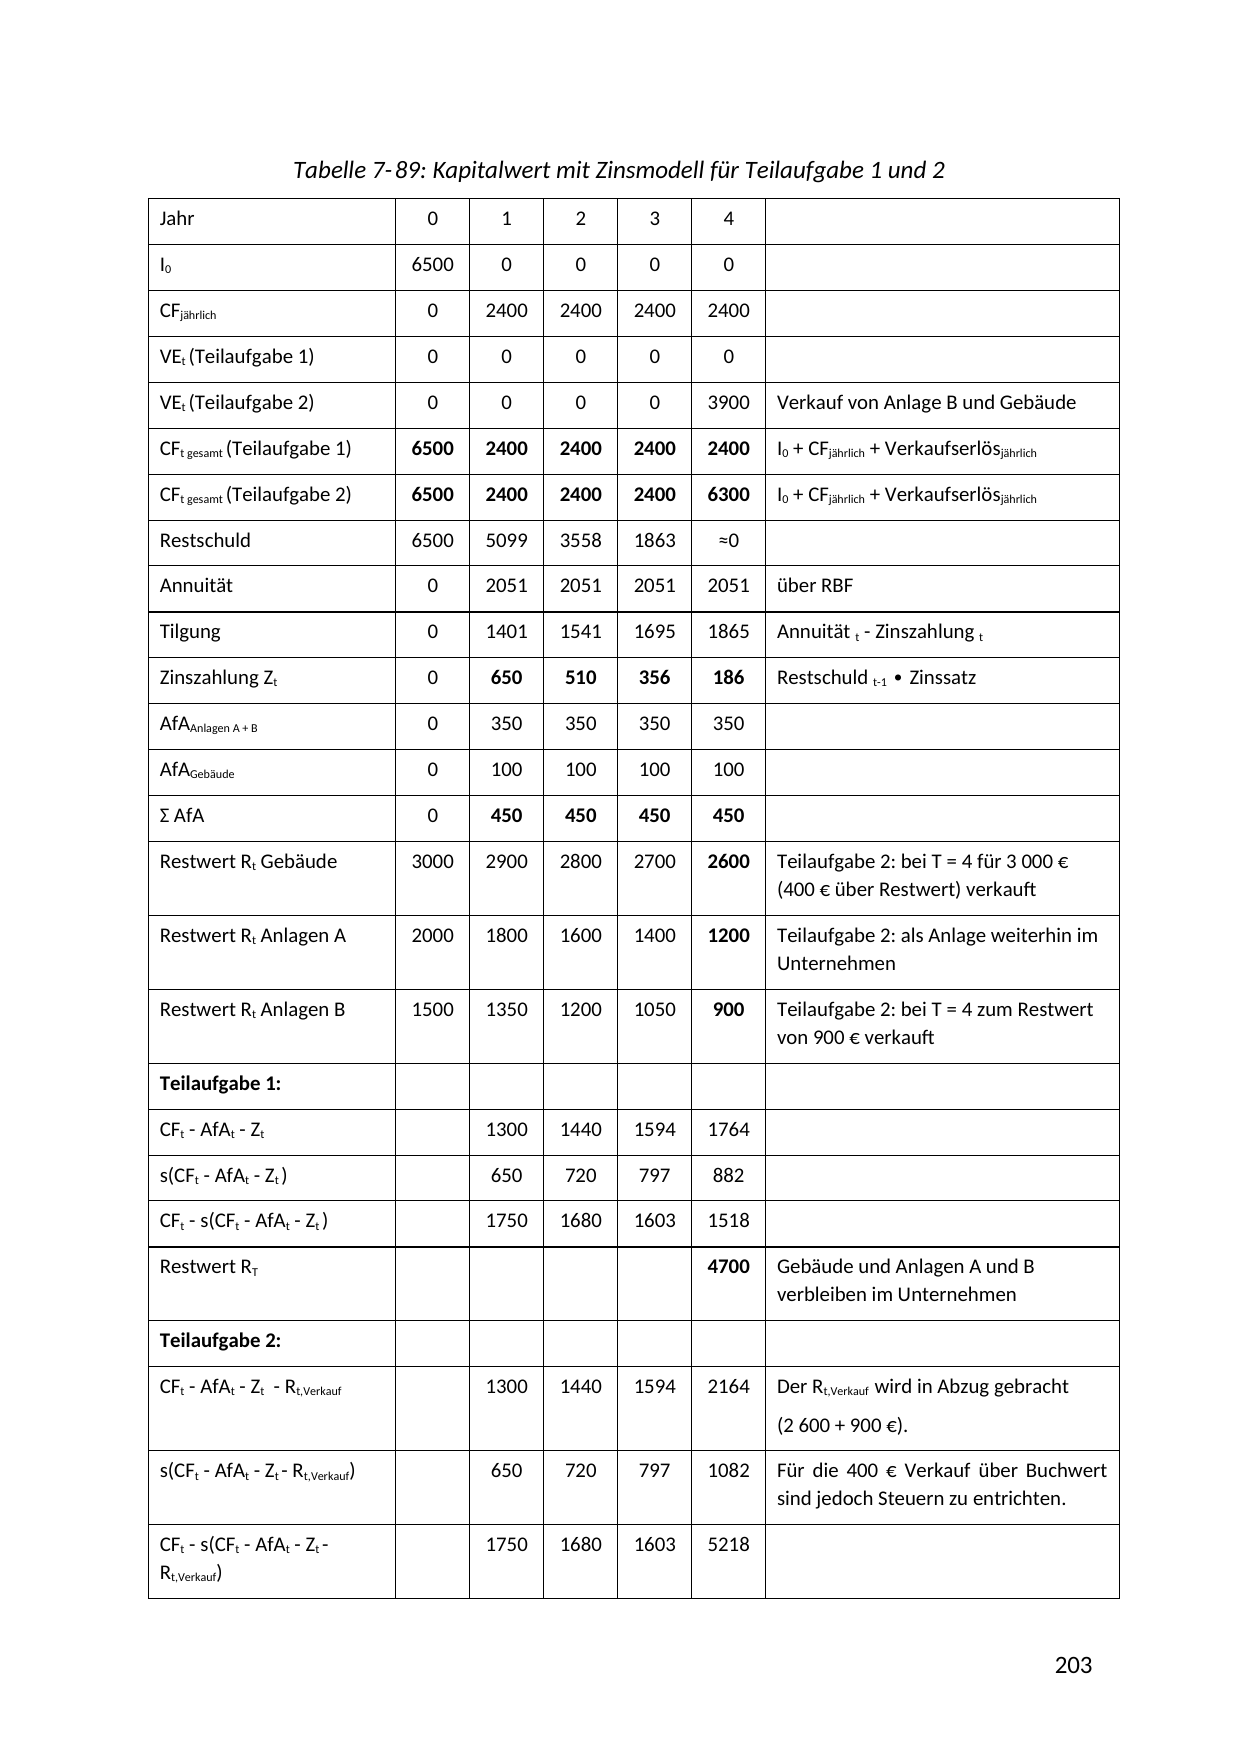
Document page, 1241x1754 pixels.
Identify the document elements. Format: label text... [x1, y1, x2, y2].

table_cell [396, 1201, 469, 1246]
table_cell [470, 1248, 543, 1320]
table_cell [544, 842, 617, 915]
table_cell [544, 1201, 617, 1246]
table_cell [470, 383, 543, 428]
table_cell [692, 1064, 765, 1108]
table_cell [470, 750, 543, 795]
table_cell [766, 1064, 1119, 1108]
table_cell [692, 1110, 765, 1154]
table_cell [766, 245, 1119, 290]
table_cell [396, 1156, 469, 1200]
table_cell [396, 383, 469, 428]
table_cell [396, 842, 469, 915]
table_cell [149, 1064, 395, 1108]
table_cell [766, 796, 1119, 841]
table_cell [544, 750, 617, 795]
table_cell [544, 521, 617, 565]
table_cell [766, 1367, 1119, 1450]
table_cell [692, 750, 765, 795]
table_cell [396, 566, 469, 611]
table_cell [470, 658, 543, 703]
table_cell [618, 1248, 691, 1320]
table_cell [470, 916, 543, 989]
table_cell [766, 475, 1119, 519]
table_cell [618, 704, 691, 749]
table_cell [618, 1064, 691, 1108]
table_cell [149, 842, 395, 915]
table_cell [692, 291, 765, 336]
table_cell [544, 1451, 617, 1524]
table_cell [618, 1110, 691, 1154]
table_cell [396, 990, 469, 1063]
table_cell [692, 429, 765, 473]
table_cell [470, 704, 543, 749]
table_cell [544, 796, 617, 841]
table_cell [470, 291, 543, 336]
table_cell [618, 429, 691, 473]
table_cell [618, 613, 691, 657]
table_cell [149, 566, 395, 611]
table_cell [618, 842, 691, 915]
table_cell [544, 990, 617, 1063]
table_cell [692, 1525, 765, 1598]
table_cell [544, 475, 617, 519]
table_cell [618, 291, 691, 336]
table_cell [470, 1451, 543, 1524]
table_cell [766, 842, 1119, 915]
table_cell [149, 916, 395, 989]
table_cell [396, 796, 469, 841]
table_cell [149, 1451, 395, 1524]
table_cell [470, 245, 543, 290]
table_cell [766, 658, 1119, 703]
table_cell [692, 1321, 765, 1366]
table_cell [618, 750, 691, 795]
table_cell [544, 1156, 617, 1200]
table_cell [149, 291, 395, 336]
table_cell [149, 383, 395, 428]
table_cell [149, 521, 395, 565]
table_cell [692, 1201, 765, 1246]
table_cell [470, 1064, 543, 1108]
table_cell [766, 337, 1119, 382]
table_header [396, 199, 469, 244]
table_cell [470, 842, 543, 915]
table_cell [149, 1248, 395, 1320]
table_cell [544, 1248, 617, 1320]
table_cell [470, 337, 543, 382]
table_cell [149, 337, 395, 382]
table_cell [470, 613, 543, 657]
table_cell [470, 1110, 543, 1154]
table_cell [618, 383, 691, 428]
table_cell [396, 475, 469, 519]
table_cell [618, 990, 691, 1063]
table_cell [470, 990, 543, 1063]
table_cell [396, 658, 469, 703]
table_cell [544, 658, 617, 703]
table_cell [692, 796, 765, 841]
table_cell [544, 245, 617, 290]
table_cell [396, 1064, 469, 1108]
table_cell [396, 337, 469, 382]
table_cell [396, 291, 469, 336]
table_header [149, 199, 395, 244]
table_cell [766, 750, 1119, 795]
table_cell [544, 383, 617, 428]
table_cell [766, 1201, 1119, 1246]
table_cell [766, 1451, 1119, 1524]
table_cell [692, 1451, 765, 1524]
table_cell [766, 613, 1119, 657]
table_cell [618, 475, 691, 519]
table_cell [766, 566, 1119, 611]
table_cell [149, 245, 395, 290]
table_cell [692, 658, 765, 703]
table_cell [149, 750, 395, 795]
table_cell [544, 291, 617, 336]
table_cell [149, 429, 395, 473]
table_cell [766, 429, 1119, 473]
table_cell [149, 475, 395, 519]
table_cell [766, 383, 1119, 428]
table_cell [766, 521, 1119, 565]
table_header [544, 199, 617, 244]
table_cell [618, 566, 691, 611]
text Tabelle 7-89: Kapitalwert mit Zinsmodell für Teilaufgabe 1 und 2 [148, 154, 1092, 184]
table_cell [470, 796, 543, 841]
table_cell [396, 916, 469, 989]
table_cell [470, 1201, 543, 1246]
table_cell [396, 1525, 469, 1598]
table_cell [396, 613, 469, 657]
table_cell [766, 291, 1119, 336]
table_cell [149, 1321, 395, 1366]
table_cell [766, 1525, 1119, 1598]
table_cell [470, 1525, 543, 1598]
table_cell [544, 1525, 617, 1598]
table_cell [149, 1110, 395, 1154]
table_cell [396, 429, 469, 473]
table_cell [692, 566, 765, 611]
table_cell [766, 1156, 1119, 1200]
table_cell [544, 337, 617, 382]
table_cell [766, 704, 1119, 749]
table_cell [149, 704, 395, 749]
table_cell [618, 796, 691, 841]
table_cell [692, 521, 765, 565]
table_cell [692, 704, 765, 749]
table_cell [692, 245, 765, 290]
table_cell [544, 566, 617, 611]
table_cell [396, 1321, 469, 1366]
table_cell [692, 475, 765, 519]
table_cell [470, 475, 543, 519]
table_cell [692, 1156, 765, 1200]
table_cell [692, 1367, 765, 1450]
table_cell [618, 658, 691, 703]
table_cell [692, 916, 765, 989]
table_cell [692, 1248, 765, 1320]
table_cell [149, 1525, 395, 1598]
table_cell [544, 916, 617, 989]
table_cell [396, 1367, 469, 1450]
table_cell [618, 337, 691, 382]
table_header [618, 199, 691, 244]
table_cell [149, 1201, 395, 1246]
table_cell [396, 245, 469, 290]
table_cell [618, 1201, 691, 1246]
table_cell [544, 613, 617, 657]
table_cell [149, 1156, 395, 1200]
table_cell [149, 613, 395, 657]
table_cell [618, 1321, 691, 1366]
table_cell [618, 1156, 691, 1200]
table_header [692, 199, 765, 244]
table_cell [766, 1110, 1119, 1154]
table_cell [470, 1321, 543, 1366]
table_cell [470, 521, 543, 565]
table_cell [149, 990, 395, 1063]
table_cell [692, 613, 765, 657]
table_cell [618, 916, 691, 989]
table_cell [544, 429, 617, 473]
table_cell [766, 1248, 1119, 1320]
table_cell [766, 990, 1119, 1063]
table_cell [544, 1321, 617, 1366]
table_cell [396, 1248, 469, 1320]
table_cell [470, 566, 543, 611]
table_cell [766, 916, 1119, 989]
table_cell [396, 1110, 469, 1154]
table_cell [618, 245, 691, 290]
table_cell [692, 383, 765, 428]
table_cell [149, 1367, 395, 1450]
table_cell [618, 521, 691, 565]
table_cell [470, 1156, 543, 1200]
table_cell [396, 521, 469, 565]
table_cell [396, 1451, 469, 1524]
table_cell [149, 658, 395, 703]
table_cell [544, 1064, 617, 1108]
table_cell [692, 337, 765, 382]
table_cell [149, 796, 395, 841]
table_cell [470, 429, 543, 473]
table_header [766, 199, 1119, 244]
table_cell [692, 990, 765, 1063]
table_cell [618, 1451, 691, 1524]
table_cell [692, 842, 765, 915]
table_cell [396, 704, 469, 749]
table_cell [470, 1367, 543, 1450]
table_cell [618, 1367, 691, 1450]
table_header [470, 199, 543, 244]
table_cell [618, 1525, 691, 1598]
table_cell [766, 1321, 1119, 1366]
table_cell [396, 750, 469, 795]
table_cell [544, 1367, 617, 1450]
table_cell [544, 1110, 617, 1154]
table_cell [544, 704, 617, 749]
